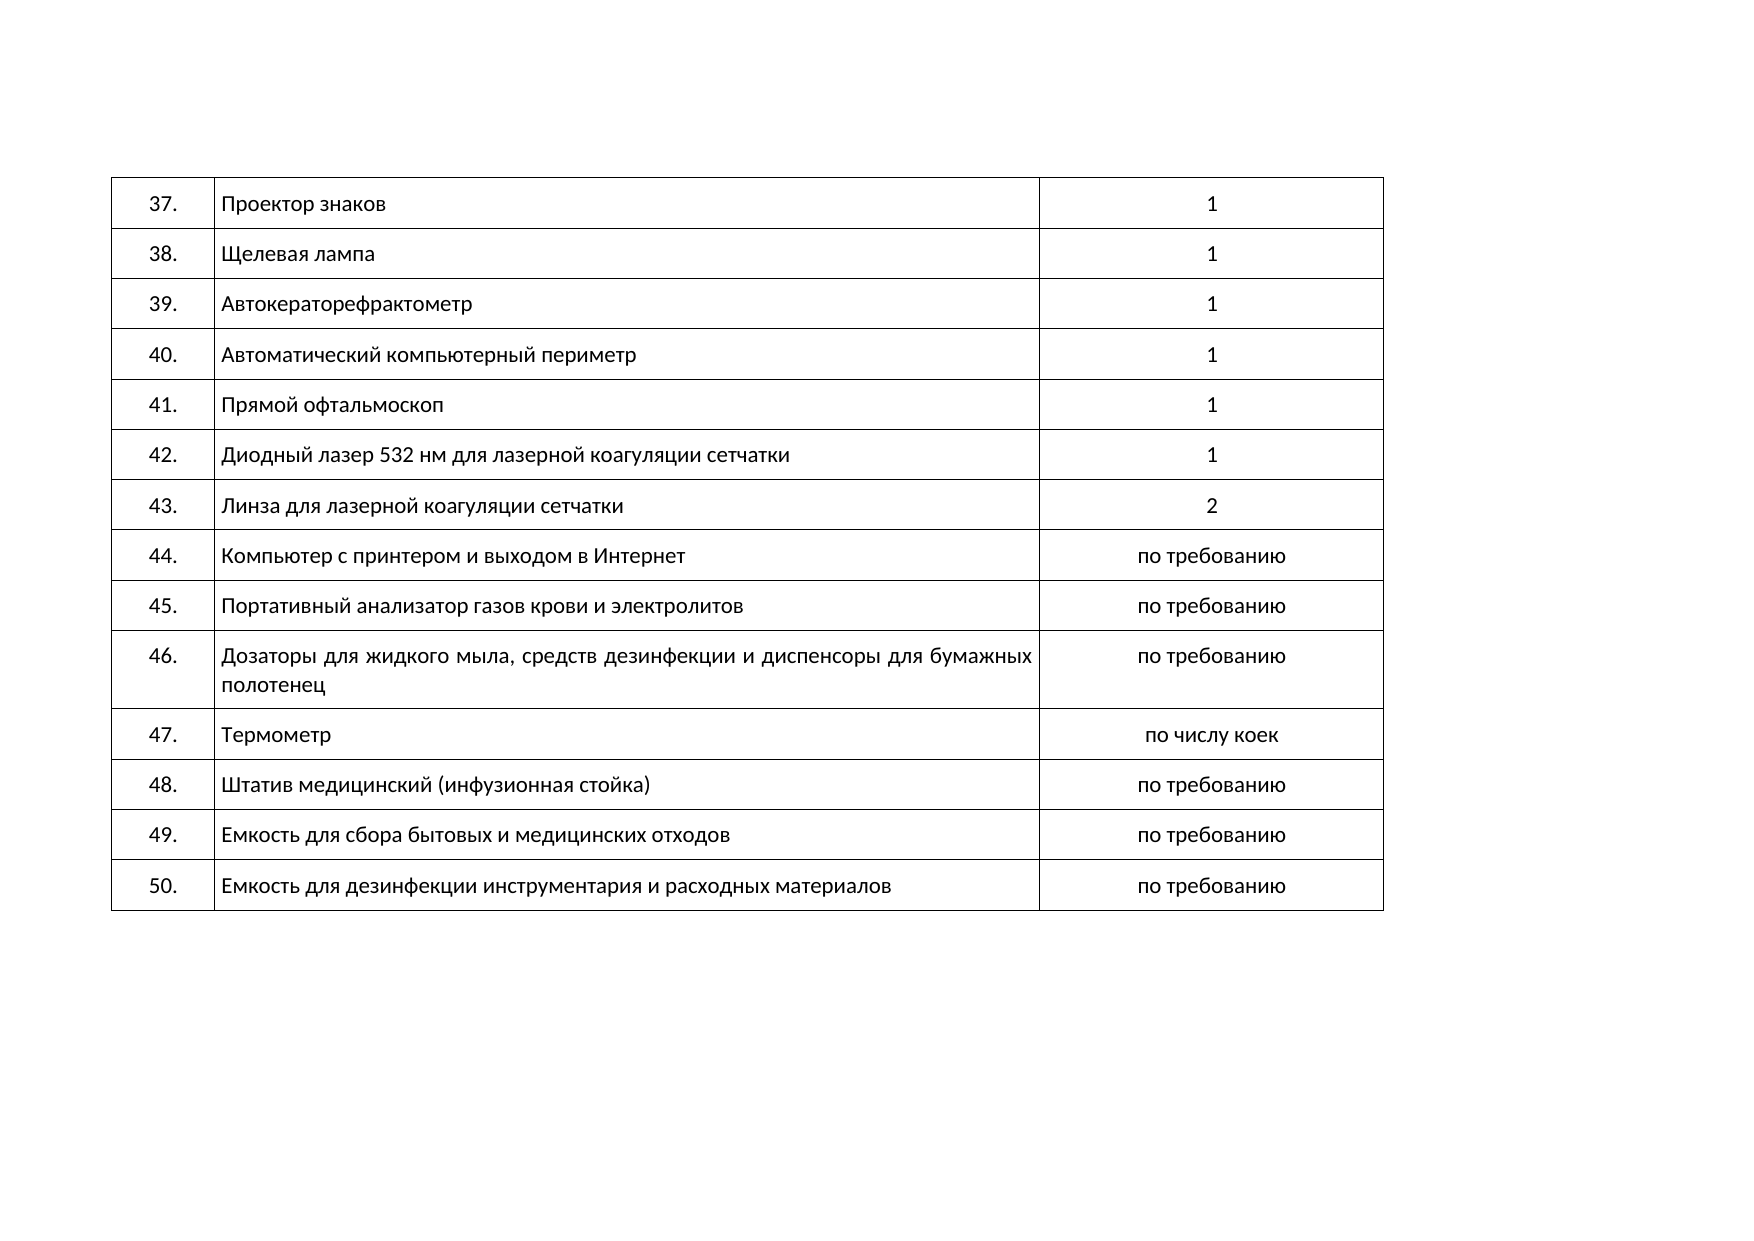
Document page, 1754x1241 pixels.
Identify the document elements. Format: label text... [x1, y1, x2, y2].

table_cell 47. [112, 709, 214, 759]
table_cell 42. [112, 430, 214, 479]
table_cell Щелевая лампа [215, 229, 1039, 278]
table_cell 49. [112, 810, 214, 859]
table_cell 37. [112, 178, 214, 227]
table_cell 2 [1040, 480, 1383, 529]
table_cell по числу коек [1040, 709, 1383, 759]
table_cell Диодный лазер 532 нм для лазерной коагуляции сетчатки [215, 430, 1039, 479]
table_cell 50. [112, 860, 214, 909]
table_cell 39. [112, 279, 214, 328]
table_cell 1 [1040, 229, 1383, 278]
table_cell 43. [112, 480, 214, 529]
table_cell Емкость для сбора бытовых и медицинских отходов [215, 810, 1039, 859]
table_cell Термометр [215, 709, 1039, 759]
table_cell по требованию [1040, 760, 1383, 809]
table_cell 1 [1040, 380, 1383, 429]
table_cell 41. [112, 380, 214, 429]
table_cell Автокераторефрактометр [215, 279, 1039, 328]
table_cell Автоматический компьютерный периметр [215, 329, 1039, 378]
table_cell по требованию [1040, 530, 1383, 580]
table_cell по требованию [1040, 860, 1383, 909]
table_cell по требованию [1040, 810, 1383, 859]
table_cell 38. [112, 229, 214, 278]
table_cell Проектор знаков [215, 178, 1039, 227]
table_cell Прямой офтальмоскоп [215, 380, 1039, 429]
table_cell 1 [1040, 329, 1383, 378]
table_cell 1 [1040, 430, 1383, 479]
table_cell 1 [1040, 178, 1383, 227]
table_cell Емкость для дезинфекции инструментария и расходных материалов [215, 860, 1039, 909]
table_cell Штатив медицинский (инфузионная стойка) [215, 760, 1039, 809]
table_cell 40. [112, 329, 214, 378]
table_cell 46. [112, 631, 214, 708]
table_cell 45. [112, 581, 214, 630]
table_cell 1 [1040, 279, 1383, 328]
table_cell по требованию [1040, 581, 1383, 630]
table_cell Линза для лазерной коагуляции сетчатки [215, 480, 1039, 529]
table_cell Портативный анализатор газов крови и электролитов [215, 581, 1039, 630]
table_cell по требованию [1040, 631, 1383, 708]
table_cell 44. [112, 530, 214, 580]
table_cell Дозаторы для жидкого мыла, средств дезинфекции и диспенсоры для бумажных полотенец [215, 631, 1039, 708]
table_cell Компьютер с принтером и выходом в Интернет [215, 530, 1039, 580]
table_cell 48. [112, 760, 214, 809]
